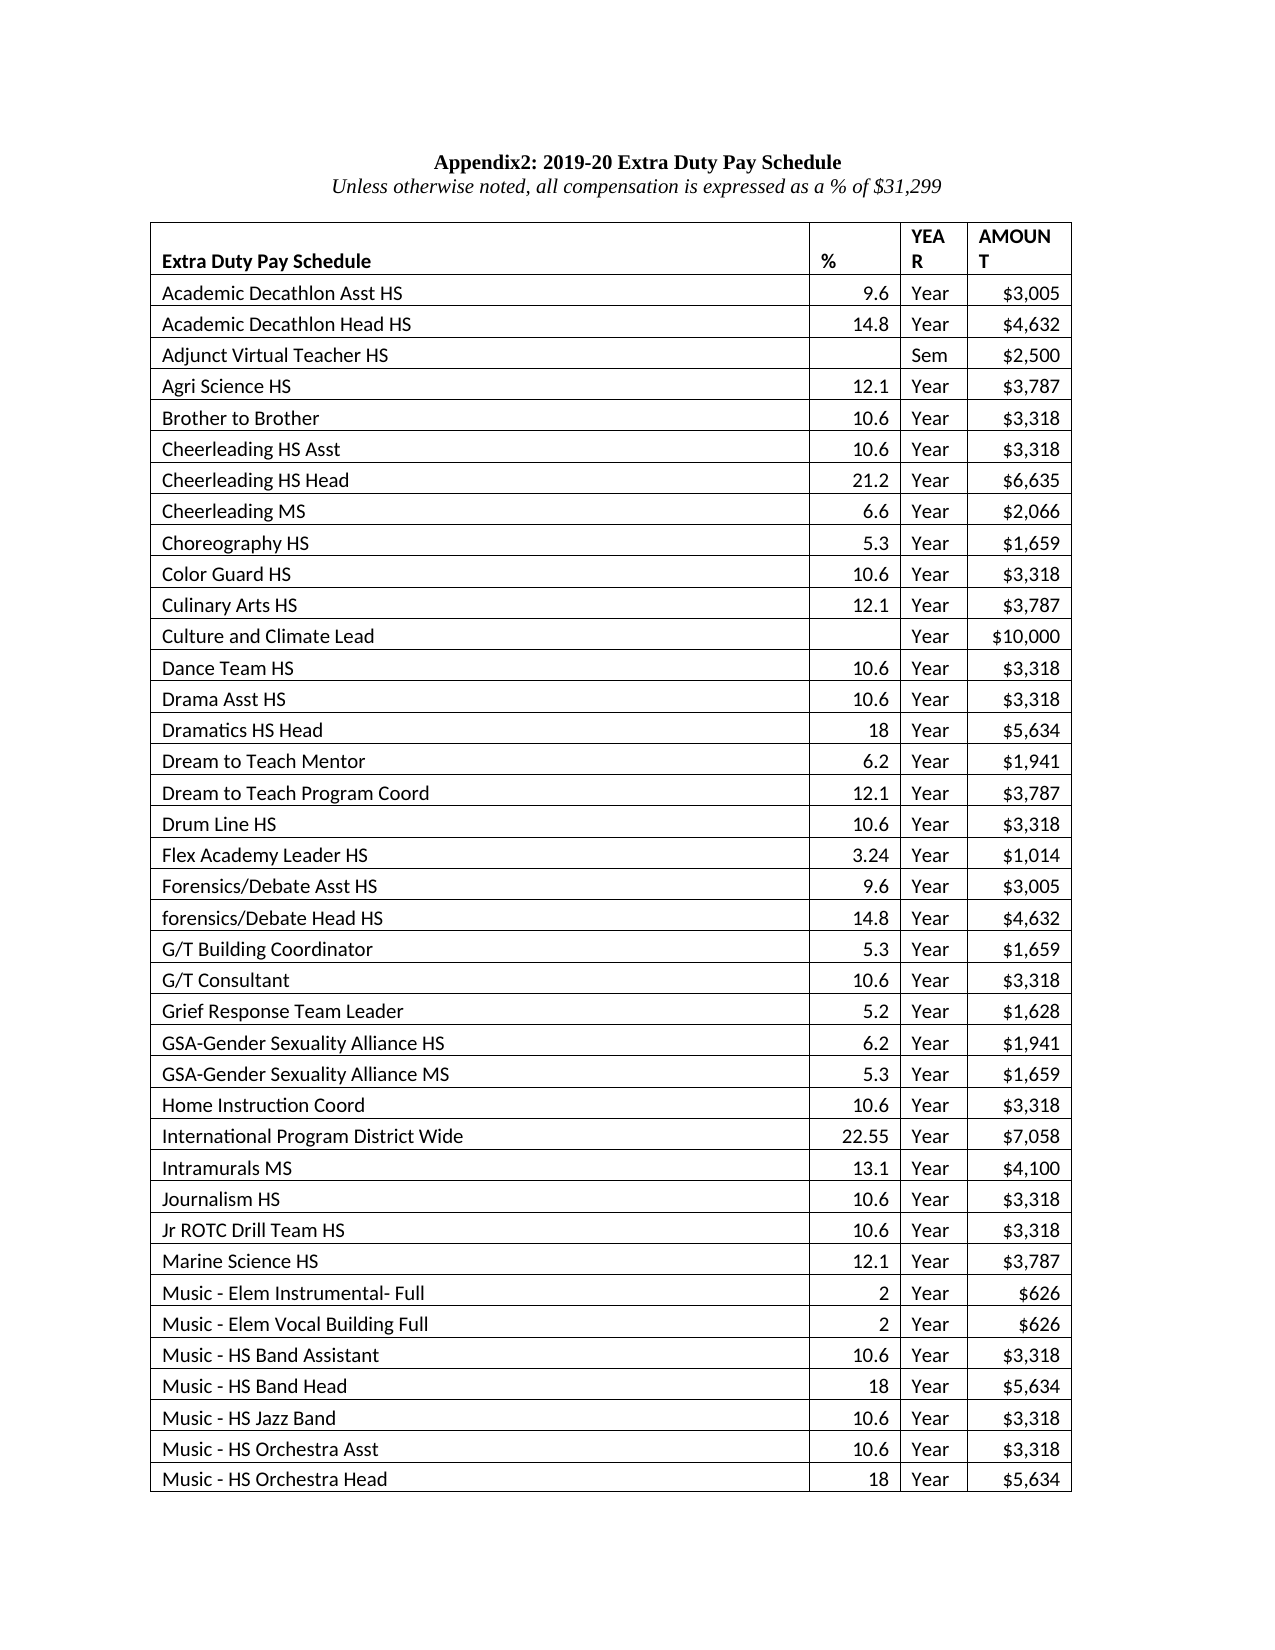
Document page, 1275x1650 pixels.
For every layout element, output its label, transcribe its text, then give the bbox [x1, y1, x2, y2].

table_cell Year [901, 1150, 967, 1180]
table_cell 10.6 [810, 1431, 900, 1462]
table_cell Year [901, 1056, 967, 1087]
table_cell Adjunct Virtual Teacher HS [151, 338, 809, 368]
table_cell 6.6 [810, 494, 900, 524]
table_cell 5.3 [810, 931, 900, 962]
table_cell Color Guard HS [151, 556, 809, 587]
table_cell $3,318 [968, 1400, 1071, 1430]
table_cell Year [901, 463, 967, 493]
table_cell Year [901, 431, 967, 462]
table_cell $1,659 [968, 525, 1071, 555]
table_cell Year [901, 1119, 967, 1149]
table_cell Academic Decathlon Head HS [151, 306, 809, 337]
table_cell Year [901, 1306, 967, 1337]
table_cell 13.1 [810, 1150, 900, 1180]
table_cell Year [901, 400, 967, 430]
table_header AMOUNT [968, 223, 1071, 274]
table_cell Dance Team HS [151, 650, 809, 680]
table_cell Year [901, 1369, 967, 1399]
table_cell $3,318 [968, 650, 1071, 680]
table_cell Year [901, 1400, 967, 1430]
table_cell Year [901, 838, 967, 868]
table_cell $3,318 [968, 1088, 1071, 1118]
table_cell $3,318 [968, 1431, 1071, 1462]
table_cell Dream to Teach Program Coord [151, 775, 809, 805]
table_cell Year [901, 1213, 967, 1243]
table_cell Music - HS Jazz Band [151, 1400, 809, 1430]
table_cell Flex Academy Leader HS [151, 838, 809, 868]
table_cell Music - HS Orchestra Asst [151, 1431, 809, 1462]
table_cell $5,634 [968, 1369, 1071, 1399]
table_cell 18 [810, 1369, 900, 1399]
table_cell Grief Response Team Leader [151, 994, 809, 1024]
table_cell Year [901, 1338, 967, 1368]
table_cell $1,014 [968, 838, 1071, 868]
table_cell 14.8 [810, 900, 900, 930]
table_cell 12.1 [810, 775, 900, 805]
table_cell 5.3 [810, 1056, 900, 1087]
table_cell $3,787 [968, 775, 1071, 805]
table_cell Academic Decathlon Asst HS [151, 275, 809, 305]
table_cell forensics/Debate Head HS [151, 900, 809, 930]
table_cell Journalism HS [151, 1181, 809, 1212]
table_cell 9.6 [810, 869, 900, 899]
table_cell Cheerleading MS [151, 494, 809, 524]
table_cell $1,659 [968, 931, 1071, 962]
table_cell Dream to Teach Mentor [151, 744, 809, 774]
table_cell Year [901, 994, 967, 1024]
table_header YEAR [901, 223, 967, 274]
table_cell $626 [968, 1275, 1071, 1305]
table_cell $3,005 [968, 869, 1071, 899]
table_cell $3,318 [968, 681, 1071, 712]
table_cell 10.6 [810, 681, 900, 712]
table_cell 10.6 [810, 1400, 900, 1430]
table_cell 12.1 [810, 1244, 900, 1274]
table_cell Year [901, 713, 967, 743]
table_cell Year [901, 306, 967, 337]
table_cell G/T Building Coordinator [151, 931, 809, 962]
table_cell Year [901, 900, 967, 930]
table_cell Agri Science HS [151, 369, 809, 399]
table_cell $3,318 [968, 431, 1071, 462]
table_cell $3,787 [968, 369, 1071, 399]
table_cell 21.2 [810, 463, 900, 493]
table_cell Year [901, 619, 967, 649]
table_cell 10.6 [810, 963, 900, 993]
table_header % [810, 223, 900, 274]
table_cell Sem [901, 338, 967, 368]
table_cell Music - Elem Vocal Building Full [151, 1306, 809, 1337]
table_cell 2 [810, 1306, 900, 1337]
table_cell $6,635 [968, 463, 1071, 493]
table_cell 5.3 [810, 525, 900, 555]
table_cell Cheerleading HS Asst [151, 431, 809, 462]
table_cell $5,634 [968, 713, 1071, 743]
table_cell Marine Science HS [151, 1244, 809, 1274]
table_cell Year [901, 588, 967, 618]
table_cell $3,318 [968, 556, 1071, 587]
table_cell Dramatics HS Head [151, 713, 809, 743]
table_cell Year [901, 525, 967, 555]
table_cell 10.6 [810, 1338, 900, 1368]
table_cell [810, 338, 900, 368]
table_cell 14.8 [810, 306, 900, 337]
table_cell $5,634 [968, 1463, 1071, 1491]
table_cell Year [901, 744, 967, 774]
table_cell $3,787 [968, 588, 1071, 618]
table_cell $3,318 [968, 1213, 1071, 1243]
table_cell Year [901, 1463, 967, 1491]
table_cell International Program District Wide [151, 1119, 809, 1149]
table_cell 2 [810, 1275, 900, 1305]
table_cell 10.6 [810, 1213, 900, 1243]
table_cell $4,100 [968, 1150, 1071, 1180]
table_cell 6.2 [810, 744, 900, 774]
table_cell $1,941 [968, 744, 1071, 774]
table_cell 18 [810, 713, 900, 743]
table_cell $3,318 [968, 400, 1071, 430]
table_cell 12.1 [810, 369, 900, 399]
table_cell 6.2 [810, 1025, 900, 1055]
table_cell 10.6 [810, 806, 900, 837]
table_cell $3,787 [968, 1244, 1071, 1274]
table_cell Music - HS Orchestra Head [151, 1463, 809, 1491]
table_cell $1,628 [968, 994, 1071, 1024]
table_cell [810, 619, 900, 649]
table_cell 9.6 [810, 275, 900, 305]
table_cell Music - HS Band Head [151, 1369, 809, 1399]
table_cell $3,318 [968, 963, 1071, 993]
table_cell $1,659 [968, 1056, 1071, 1087]
table_cell Jr ROTC Drill Team HS [151, 1213, 809, 1243]
table_cell Year [901, 931, 967, 962]
table_cell Forensics/Debate Asst HS [151, 869, 809, 899]
table_cell Music - HS Band Assistant [151, 1338, 809, 1368]
table_cell Culture and Climate Lead [151, 619, 809, 649]
text Appendix2: 2019-20 Extra Duty Pay Schedule [150, 150, 1125, 174]
table_cell Year [901, 869, 967, 899]
table_cell Choreography HS [151, 525, 809, 555]
table_cell Year [901, 1088, 967, 1118]
table_cell Cheerleading HS Head [151, 463, 809, 493]
table_cell 5.2 [810, 994, 900, 1024]
table_cell G/T Consultant [151, 963, 809, 993]
table_cell $2,066 [968, 494, 1071, 524]
table_cell GSA-Gender Sexuality Alliance MS [151, 1056, 809, 1087]
table_cell Year [901, 775, 967, 805]
table_cell Year [901, 556, 967, 587]
table_cell 10.6 [810, 650, 900, 680]
table_cell $4,632 [968, 306, 1071, 337]
table_cell Year [901, 681, 967, 712]
table_cell Year [901, 369, 967, 399]
table_cell Year [901, 1275, 967, 1305]
table_cell Year [901, 806, 967, 837]
table_cell $3,318 [968, 1338, 1071, 1368]
table_cell 10.6 [810, 400, 900, 430]
table_cell 10.6 [810, 1088, 900, 1118]
table_cell $3,318 [968, 1181, 1071, 1212]
table_cell 10.6 [810, 1181, 900, 1212]
table_cell $7,058 [968, 1119, 1071, 1149]
table_cell 12.1 [810, 588, 900, 618]
text Unless otherwise noted, all compensation is expressed as a % of $31,299 [150, 174, 1125, 198]
table_cell $3,005 [968, 275, 1071, 305]
table_cell Year [901, 494, 967, 524]
table_cell Year [901, 275, 967, 305]
table_cell $4,632 [968, 900, 1071, 930]
table_cell $626 [968, 1306, 1071, 1337]
table_cell Year [901, 963, 967, 993]
table_cell $3,318 [968, 806, 1071, 837]
table_cell Culinary Arts HS [151, 588, 809, 618]
table_cell $10,000 [968, 619, 1071, 649]
table_cell Brother to Brother [151, 400, 809, 430]
table_cell Intramurals MS [151, 1150, 809, 1180]
table_cell $1,941 [968, 1025, 1071, 1055]
table_cell Year [901, 1431, 967, 1462]
table_cell Year [901, 650, 967, 680]
table_cell 18 [810, 1463, 900, 1491]
table_cell 22.55 [810, 1119, 900, 1149]
table_cell Drum Line HS [151, 806, 809, 837]
table_cell Year [901, 1025, 967, 1055]
table_cell Music - Elem Instrumental- Full [151, 1275, 809, 1305]
table_cell Drama Asst HS [151, 681, 809, 712]
table_cell Year [901, 1244, 967, 1274]
table_cell 10.6 [810, 431, 900, 462]
table_header Extra Duty Pay Schedule [151, 223, 809, 274]
table_cell $2,500 [968, 338, 1071, 368]
table_cell Home Instruction Coord [151, 1088, 809, 1118]
table_cell Year [901, 1181, 967, 1212]
table_cell GSA-Gender Sexuality Alliance HS [151, 1025, 809, 1055]
table_cell 3.24 [810, 838, 900, 868]
table_cell 10.6 [810, 556, 900, 587]
